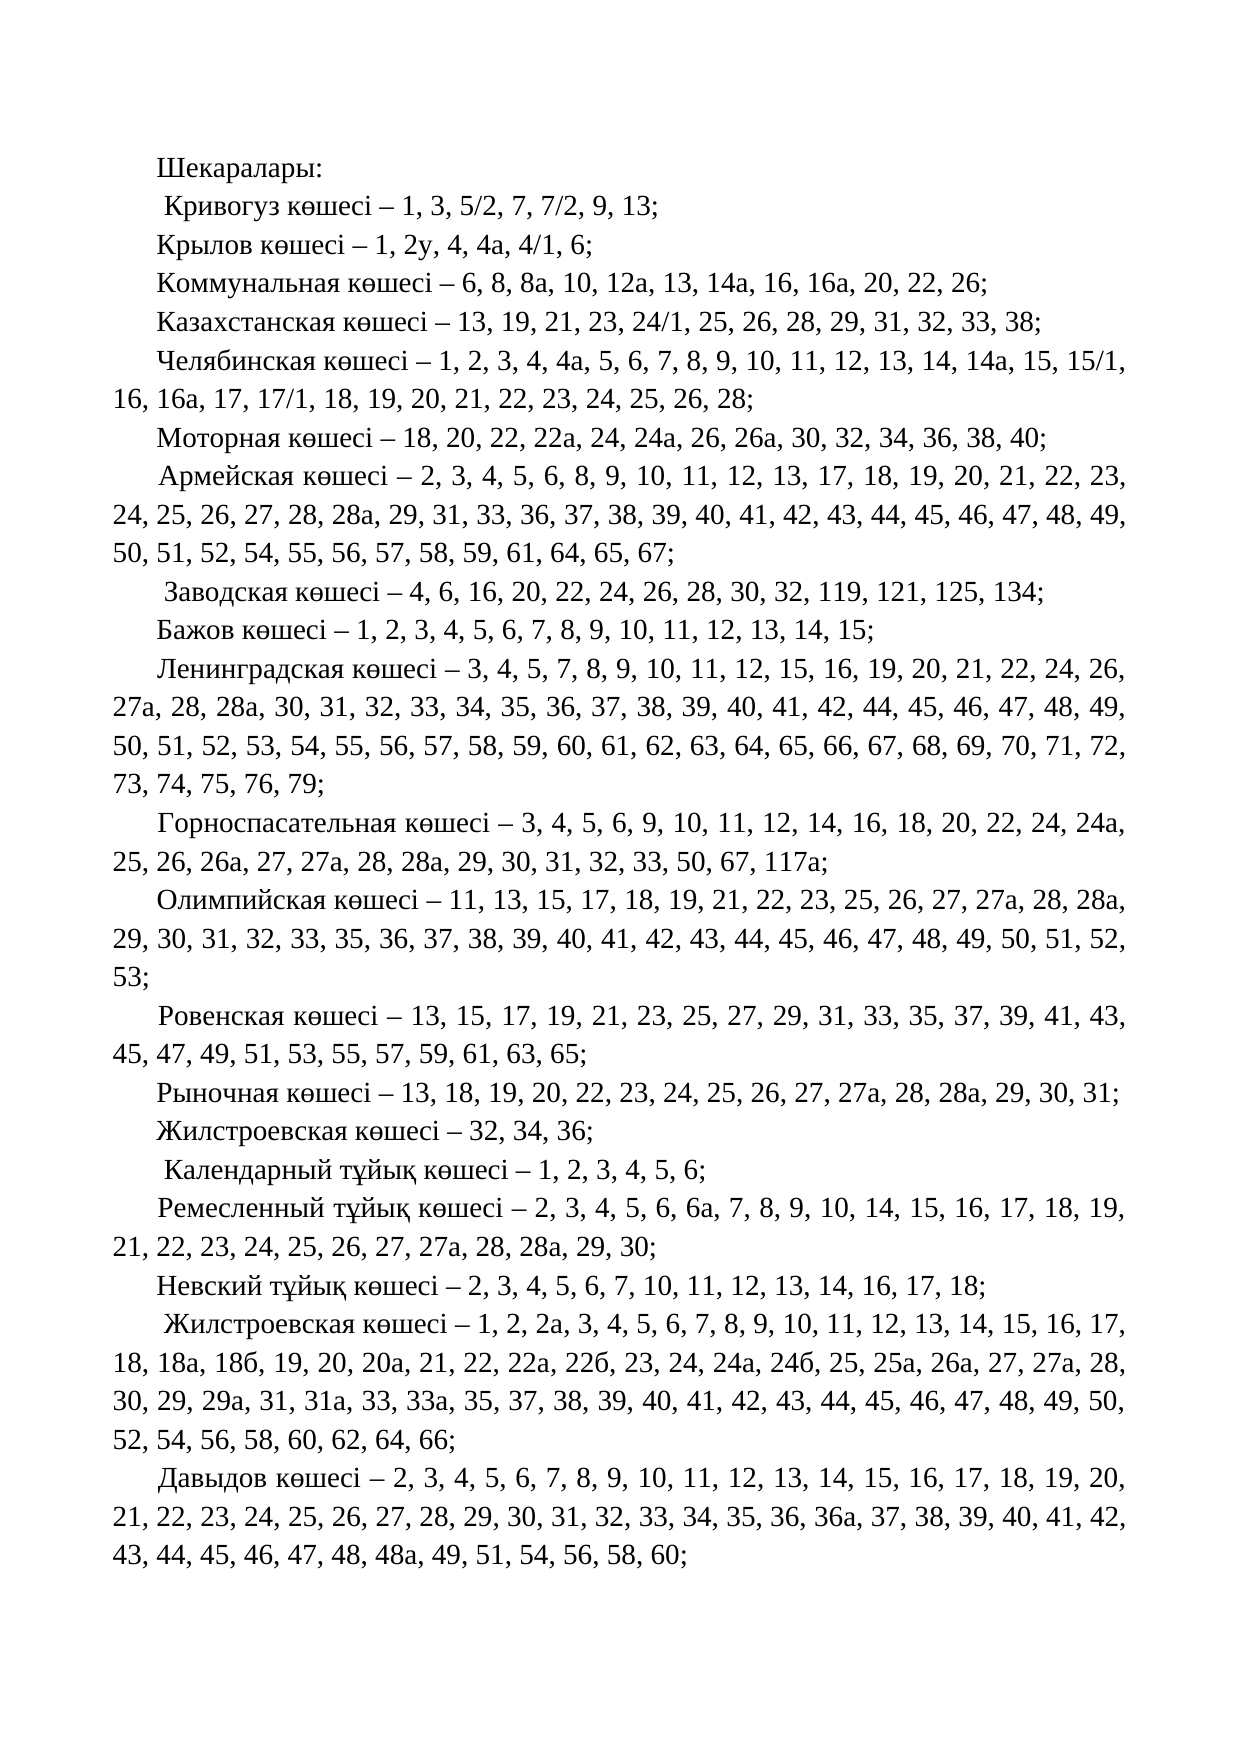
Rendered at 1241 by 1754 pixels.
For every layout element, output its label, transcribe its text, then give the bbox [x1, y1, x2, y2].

text Горноспасательная көшесі – 3, 4, 5, 6, 9, 10, 11, 12, 14, 16, 18, 20, 22, 24, 24а, 25, 26, 26а, 27, 27а, 28, 28а, 29, 30, 31, 32, 33, 50, 67, 117а; [112, 805, 1128, 877]
text Жилстроевская көшесі – 1, 2, 2а, 3, 4, 5, 6, 7, 8, 9, 10, 11, 12, 13, 14, 15, 16, 17, 18, 18а, 18б, 19, 20, 20а, 21, 22, 22а, 22б, 23, 24, 24а, 24б, 25, 25а, 26а, 27, 27а, 28, 30, 29, 29а, 31, 31а, 33, 33а, 35, 37, 38, 39, 40, 41, 42, 43, 44, 45, 46, 47, 48, 49, 50, 52, 54, 56, 58, 60, 62, 64, 66; [112, 1306, 1128, 1455]
text Рыночная көшесі – 13, 18, 19, 20, 22, 23, 24, 25, 26, 27, 27а, 28, 28а, 29, 30, 31; [112, 1075, 1128, 1108]
text Казахстанская көшесі – 13, 19, 21, 23, 24/1, 25, 26, 28, 29, 31, 32, 33, 38; [112, 304, 1128, 338]
text Коммунальная көшесі – 6, 8, 8а, 10, 12а, 13, 14а, 16, 16а, 20, 22, 26; [112, 266, 1128, 299]
text Ровенская көшесі – 13, 15, 17, 19, 21, 23, 25, 27, 29, 31, 33, 35, 37, 39, 41, 43, 45, 47, 49, 51, 53, 55, 57, 59, 61, 63, 65; [112, 998, 1128, 1070]
text Шекаралары: [112, 150, 1128, 183]
text Ленинградская көшесі – 3, 4, 5, 7, 8, 9, 10, 11, 12, 15, 16, 19, 20, 21, 22, 24, 26, 27а, 28, 28а, 30, 31, 32, 33, 34, 35, 36, 37, 38, 39, 40, 41, 42, 44, 45, 46, 47, 48, 49, 50, 51, 52, 53, 54, 55, 56, 57, 58, 59, 60, 61, 62, 63, 64, 65, 66, 67, 68, 69, 70, 71, 72, 73, 74, 75, 76, 79; [112, 651, 1128, 800]
text Календарный тұйық көшесі – 1, 2, 3, 4, 5, 6; [112, 1152, 1128, 1186]
text Жилстроевская көшесі – 32, 34, 36; [112, 1113, 1128, 1147]
text Моторная көшесі – 18, 20, 22, 22а, 24, 24а, 26, 26а, 30, 32, 34, 36, 38, 40; [112, 420, 1128, 453]
text Крылов көшесі – 1, 2у, 4, 4а, 4/1, 6; [112, 227, 1128, 261]
text Олимпийская көшесі – 11, 13, 15, 17, 18, 19, 21, 22, 23, 25, 26, 27, 27а, 28, 28а, 29, 30, 31, 32, 33, 35, 36, 37, 38, 39, 40, 41, 42, 43, 44, 45, 46, 47, 48, 49, 50, 51, 52, 53; [112, 882, 1128, 993]
text Давыдов көшесі – 2, 3, 4, 5, 6, 7, 8, 9, 10, 11, 12, 13, 14, 15, 16, 17, 18, 19, 20, 21, 22, 23, 24, 25, 26, 27, 28, 29, 30, 31, 32, 33, 34, 35, 36, 36а, 37, 38, 39, 40, 41, 42, 43, 44, 45, 46, 47, 48, 48а, 49, 51, 54, 56, 58, 60; [112, 1460, 1128, 1571]
text Заводская көшесі – 4, 6, 16, 20, 22, 24, 26, 28, 30, 32, 119, 121, 125, 134; [112, 574, 1128, 607]
text Бажов көшесі – 1, 2, 3, 4, 5, 6, 7, 8, 9, 10, 11, 12, 13, 14, 15; [112, 612, 1128, 646]
text Кривогуз көшесі – 1, 3, 5/2, 7, 7/2, 9, 13; [112, 188, 1128, 222]
text Челябинская көшесі – 1, 2, 3, 4, 4а, 5, 6, 7, 8, 9, 10, 11, 12, 13, 14, 14а, 15, 15/1, 16, 16а, 17, 17/1, 18, 19, 20, 21, 22, 23, 24, 25, 26, 28; [112, 343, 1128, 415]
text Армейская көшесі – 2, 3, 4, 5, 6, 8, 9, 10, 11, 12, 13, 17, 18, 19, 20, 21, 22, 23, 24, 25, 26, 27, 28, 28а, 29, 31, 33, 36, 37, 38, 39, 40, 41, 42, 43, 44, 45, 46, 47, 48, 49, 50, 51, 52, 54, 55, 56, 57, 58, 59, 61, 64, 65, 67; [112, 458, 1128, 569]
text Невский тұйық көшесі – 2, 3, 4, 5, 6, 7, 10, 11, 12, 13, 14, 16, 17, 18; [112, 1268, 1128, 1301]
text Ремесленный тұйық көшесі – 2, 3, 4, 5, 6, 6а, 7, 8, 9, 10, 14, 15, 16, 17, 18, 19, 21, 22, 23, 24, 25, 26, 27, 27а, 28, 28а, 29, 30; [112, 1191, 1128, 1263]
